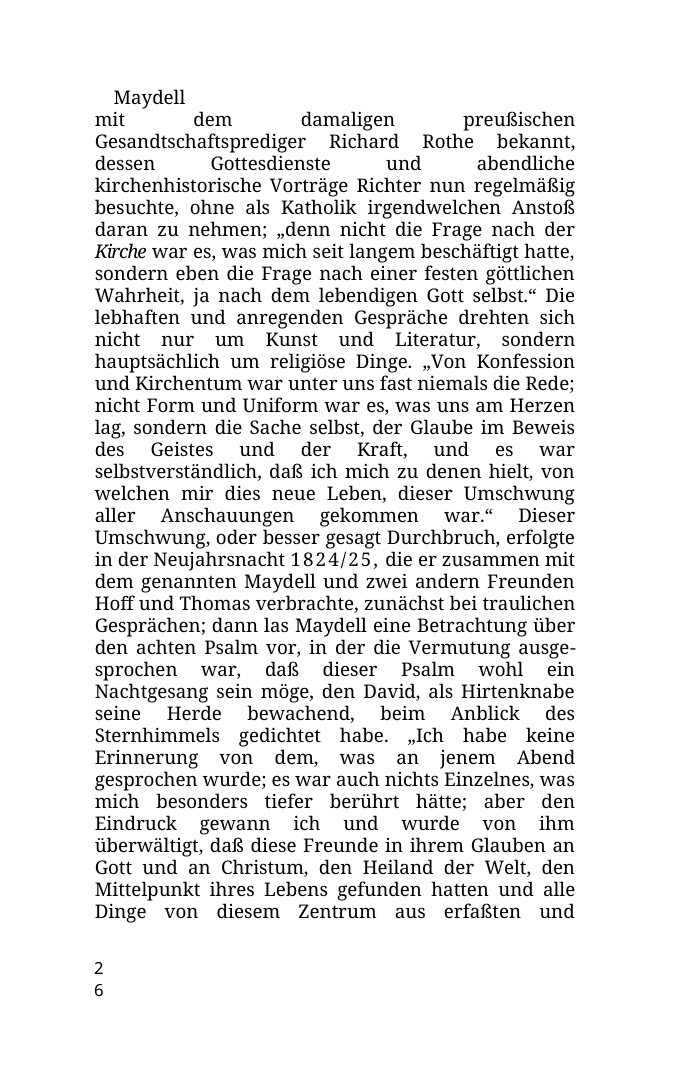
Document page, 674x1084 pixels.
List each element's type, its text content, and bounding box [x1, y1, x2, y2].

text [113, 87, 592, 109]
